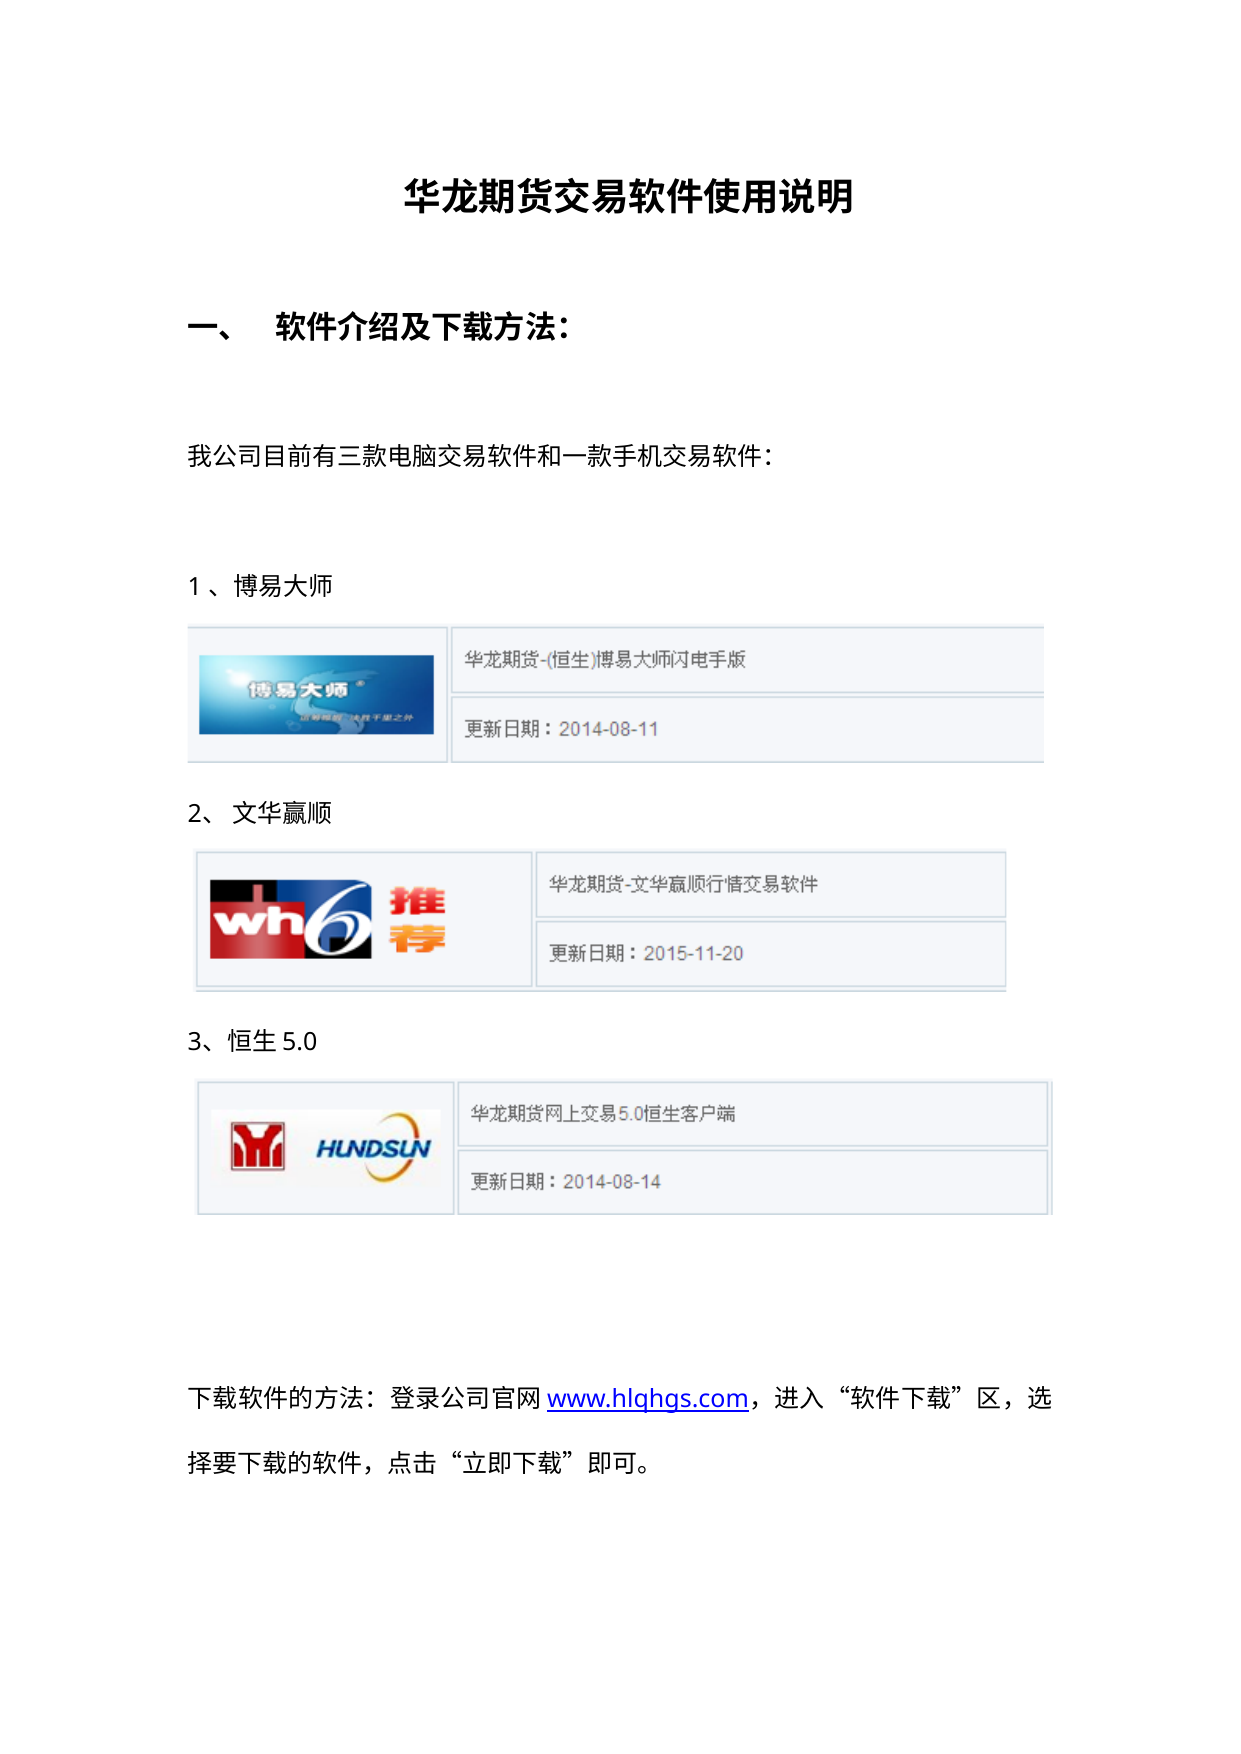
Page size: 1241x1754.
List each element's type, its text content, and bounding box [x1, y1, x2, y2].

list 软件介绍及下载方法： [187, 292, 1053, 357]
text 1 、博易大师 [187, 552, 1053, 617]
picture [187, 617, 1044, 763]
text 我公司目前有三款电脑交易软件和一款手机交易软件： [187, 422, 1053, 487]
text 下载软件的方法：登录公司官网www.hlqhgs.com，进入“软件下载”区，选择要下载的软件，点击“立即下载”即可。 [187, 1364, 1053, 1494]
text 华龙期货交易软件使用说明 [187, 162, 1053, 227]
text 2、 文华赢顺 [187, 779, 1053, 844]
picture [187, 844, 1007, 992]
picture [187, 1072, 1053, 1215]
text 3、恒生5.0 [187, 1007, 1053, 1072]
